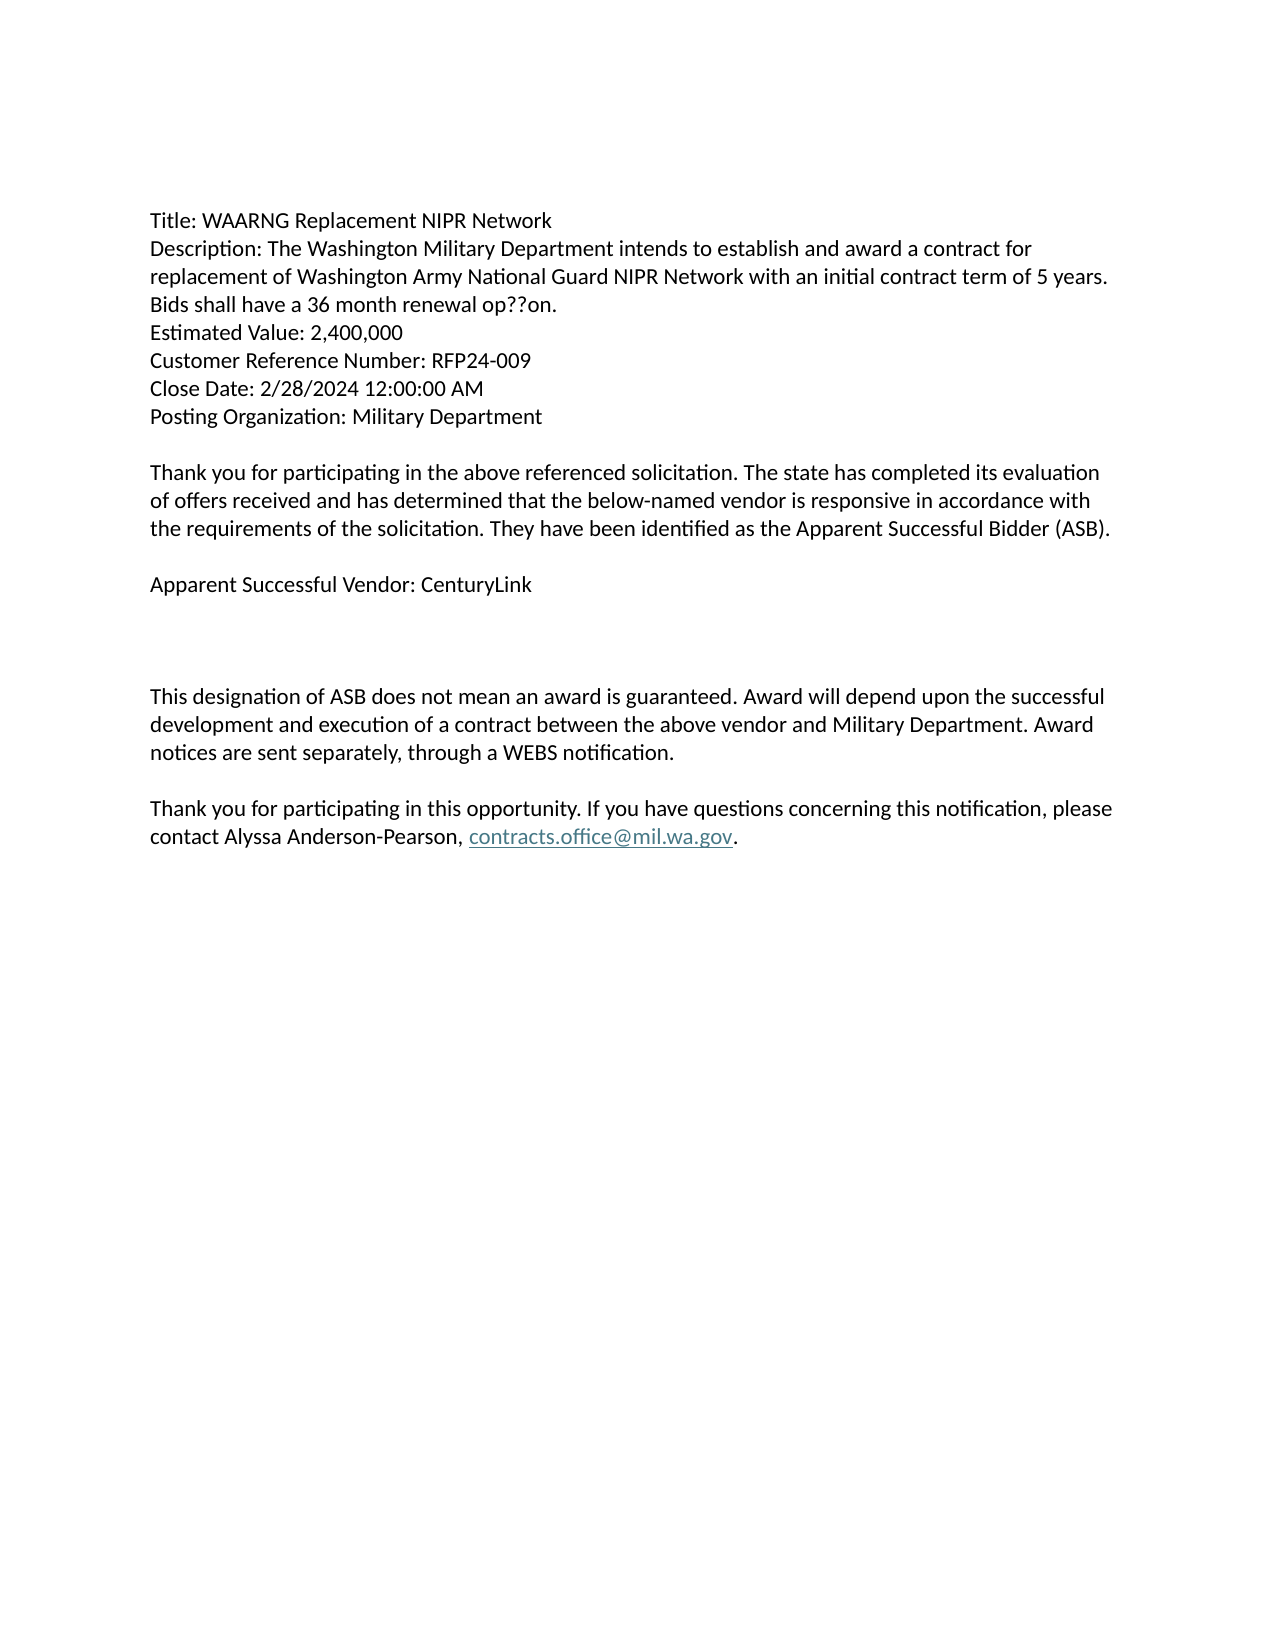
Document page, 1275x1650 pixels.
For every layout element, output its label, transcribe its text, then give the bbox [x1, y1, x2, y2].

text Apparent Successful Vendor: CenturyLink [150, 570, 1125, 598]
text Thank you for participating in this opportunity. If you have questions concerning this notification, please contact Alyssa Anderson-Pearson, contracts.office@mil.wa.gov. [150, 794, 1125, 851]
text Close Date: 2/28/2024 12:00:00 AM [150, 374, 1125, 402]
text Customer Reference Number: RFP24-009 [150, 346, 1125, 374]
text Thank you for participating in the above referenced solicitation. The state has completed its evaluation of offers received and has determined that the below-named vendor is responsive in accordance with the requirements of the solicitation. They have been identified as the Apparent Successful Bidder (ASB). [150, 458, 1125, 542]
text Posting Organization: Military Department [150, 402, 1125, 430]
text Description: The Washington Military Department intends to establish and award a contract for replacement of Washington Army National Guard NIPR Network with an initial contract term of 5 years. Bids shall have a 36 month renewal op??on. [150, 234, 1125, 318]
text Estimated Value: 2,400,000 [150, 318, 1125, 346]
text This designation of ASB does not mean an award is guaranteed. Award will depend upon the successful development and execution of a contract between the above vendor and Military Department. Award notices are sent separately, through a WEBS notification. [150, 682, 1125, 766]
text Title: WAARNG Replacement NIPR Network [150, 206, 1125, 234]
